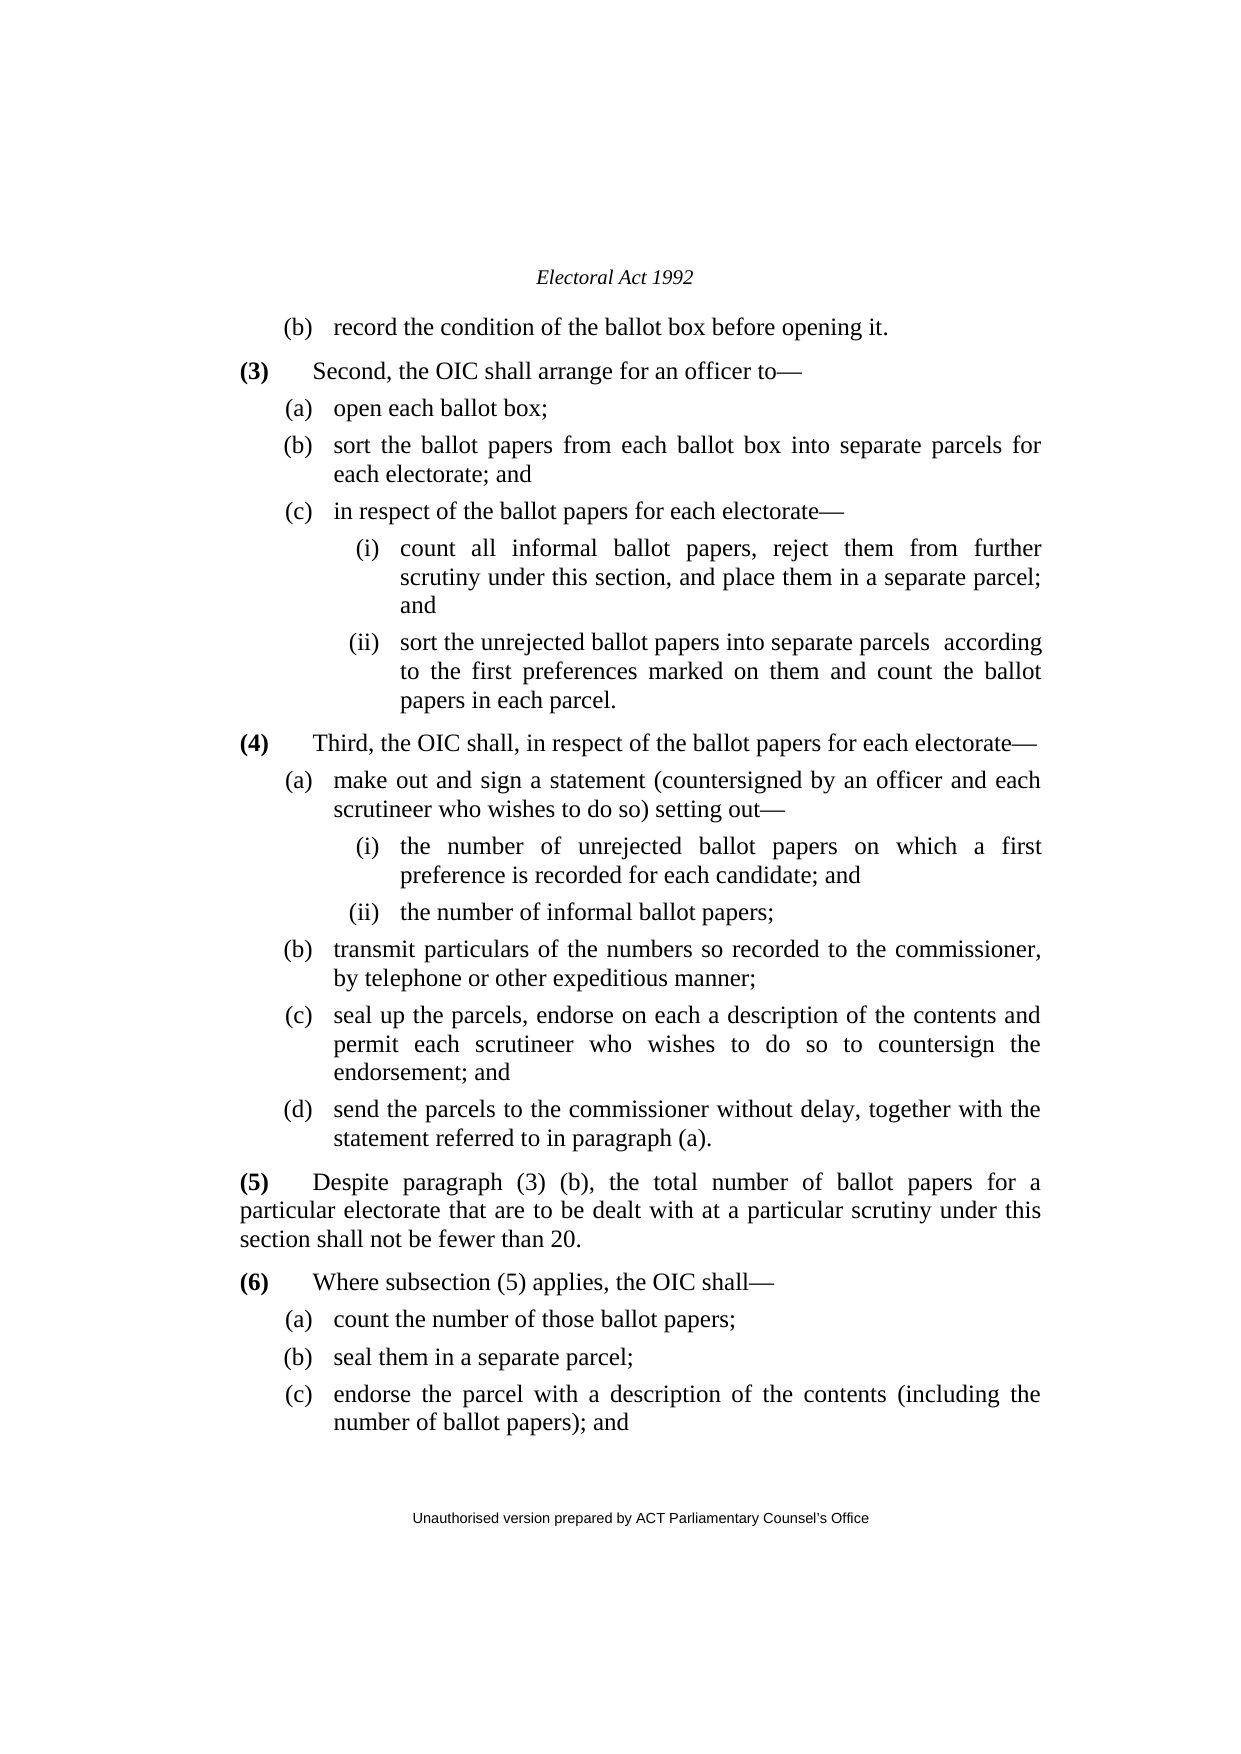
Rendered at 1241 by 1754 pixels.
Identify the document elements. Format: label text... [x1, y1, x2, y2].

text (a) count the number of those ballot papers; [239, 1304, 1042, 1333]
text (4) Third, the OIC shall, in respect of the ballot papers for each electorate— [239, 728, 1042, 757]
text (a) make out and sign a statement (countersigned by an officer and each scrutineer who wishes to do so) setting out— [239, 765, 1042, 823]
text (6) Where subsection (5) applies, the OIC shall— [239, 1267, 1042, 1296]
text (ii) the number of informal ballot papers; [239, 897, 1042, 926]
text (b) sort the ballot papers from each ballot box into separate parcels for each electorate; and [239, 430, 1042, 487]
text (a) open each ballot box; [239, 393, 1042, 422]
text (c) endorse the parcel with a description of the contents (including the number of ballot papers); and [239, 1379, 1042, 1436]
text (5) Despite paragraph (3) (b), the total number of ballot papers for a particular electorate that are to be dealt with at a particular scrutiny under this section shall not be fewer than 20. [239, 1167, 1042, 1253]
text (d) send the parcels to the commissioner without delay, together with the statement referred to in paragraph (a). [239, 1094, 1042, 1152]
text (b) transmit particulars of the numbers so recorded to the commissioner, by telephone or other expeditious manner; [239, 934, 1042, 992]
text (c) seal up the parcels, endorse on each a description of the contents and permit each scrutineer who wishes to do so to countersign the endorsement; and [239, 1000, 1042, 1086]
text (ii) sort the unrejected ballot papers into separate parcels according to the first preferences marked on them and count the ballot papers in each parcel. [239, 627, 1042, 714]
text (i) the number of unrejected ballot papers on which a first preference is recorded for each candidate; and [239, 831, 1042, 889]
text (i) count all informal ballot papers, reject them from further scrutiny under this section, and place them in a separate parcel; and [239, 533, 1042, 619]
text (c) in respect of the ballot papers for each electorate— [239, 496, 1042, 524]
text (b) record the condition of the ballot box before opening it. [239, 312, 1042, 341]
text (3) Second, the OIC shall arrange for an officer to— [239, 356, 1042, 384]
text (b) seal them in a separate parcel; [239, 1342, 1042, 1370]
